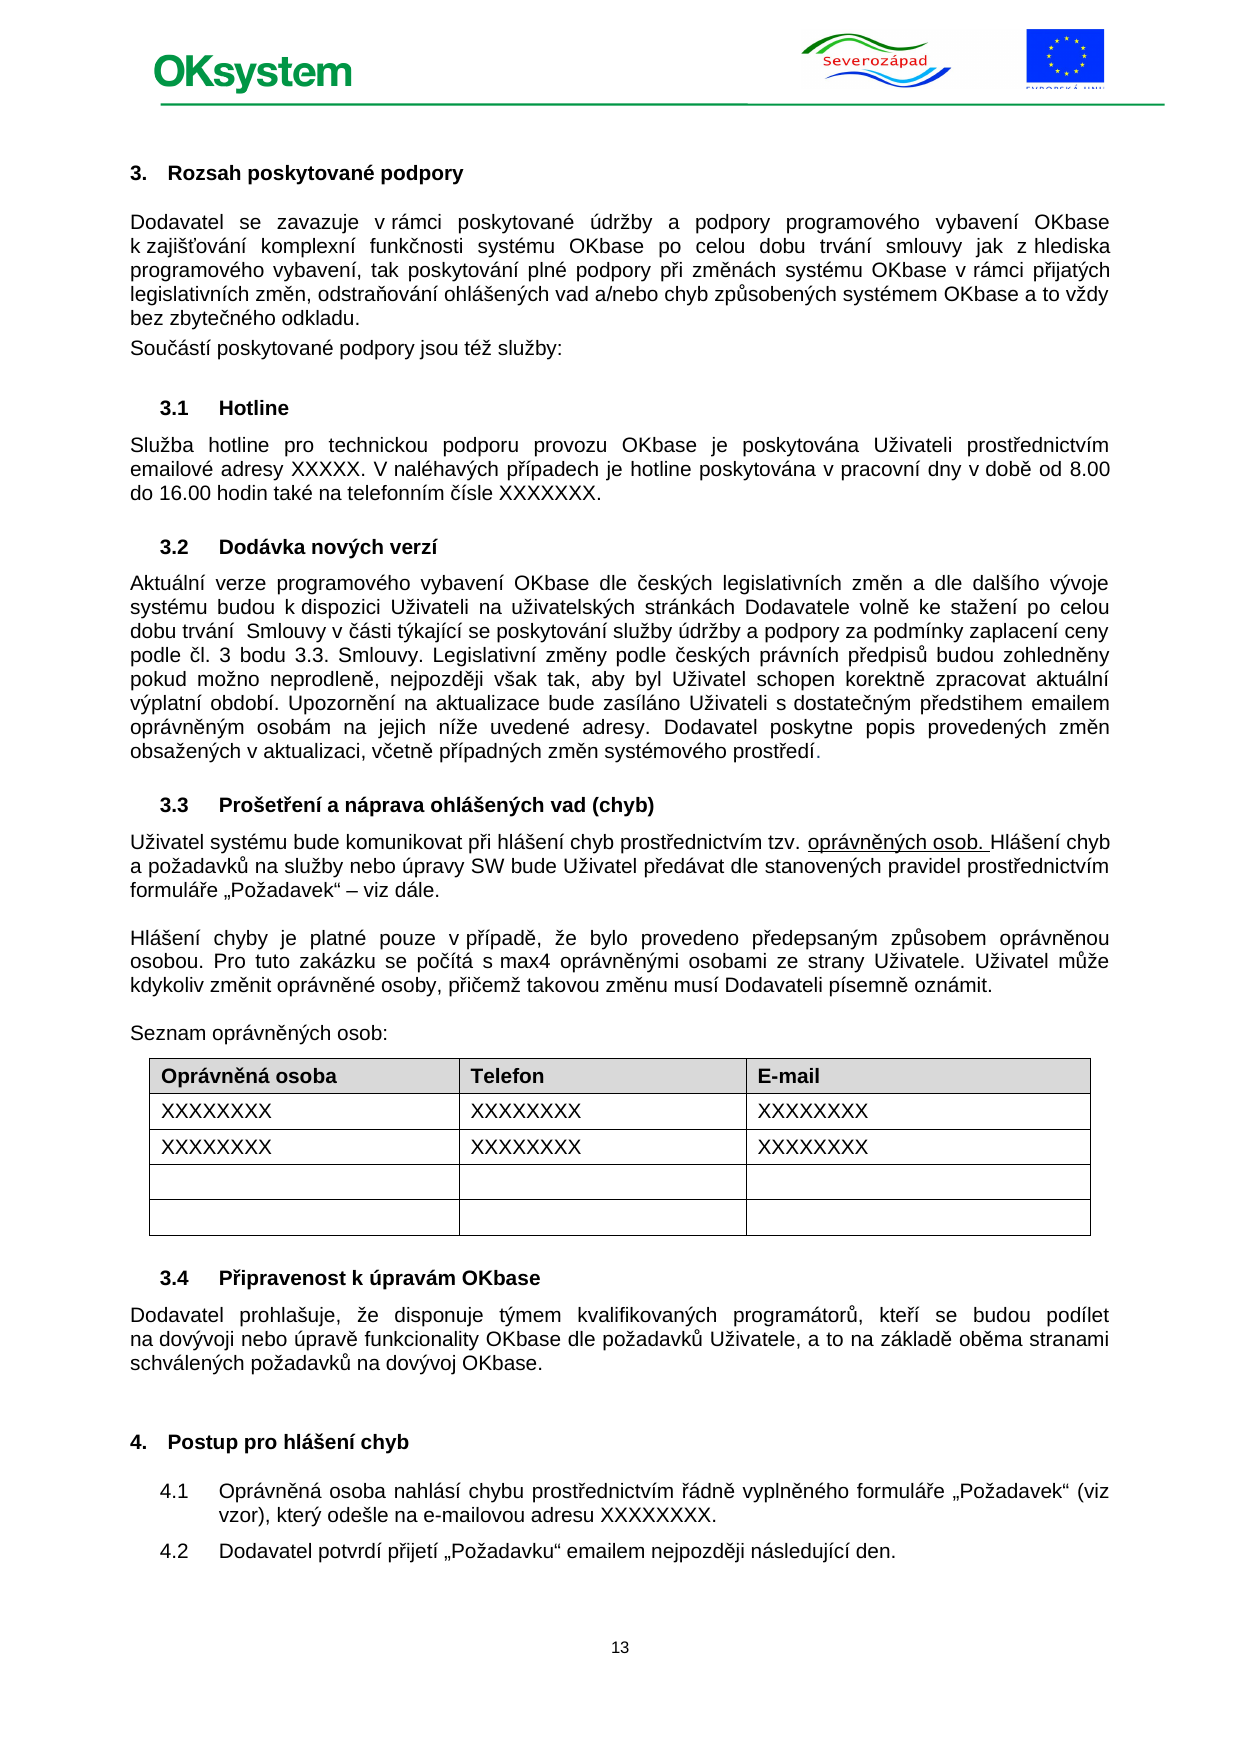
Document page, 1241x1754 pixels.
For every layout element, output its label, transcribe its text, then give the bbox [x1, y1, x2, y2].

table_cell XXXXXXXX [150, 1130, 459, 1164]
table_cell XXXXXXXX [460, 1130, 746, 1164]
table_header E-mail [747, 1059, 1090, 1093]
table_cell [460, 1200, 746, 1235]
picture [147, 40, 353, 107]
text Součástí poskytované podpory jsou též služby: [130, 336, 1110, 360]
subtitle Postup pro hlášení chyb [130, 1429, 1110, 1453]
table_cell XXXXXXXX [747, 1094, 1090, 1128]
list 4.1 Oprávněná osoba nahlásí chybu prostřednictvím řádně vyplněného formuláře „Požadavek“ (viz vzor), který odešle na e-mailovou adresu XXXXXXXX. [159, 1478, 1110, 1526]
list 3.2 Dodávka nových verzí [159, 535, 1110, 559]
table_cell [150, 1165, 459, 1199]
table_cell XXXXXXXX [150, 1094, 459, 1128]
table_cell [150, 1200, 459, 1235]
table_cell XXXXXXXX [460, 1094, 746, 1128]
list 4.2 Dodavatel potvrdí přijetí „Požadavku“ emailem nejpozději následující den. [159, 1539, 1110, 1563]
text Dodavatel prohlašuje, že disponuje týmem kvalifikovaných programátorů, kteří se budou podílet na dovývoji nebo úpravě funkcionality OKbase dle požadavků Uživatele, a to na základě oběma stranami schválených požadavků na dovývoj OKbase. [130, 1302, 1110, 1374]
list 3.3 Prošetření a náprava ohlášených vad (chyb) [159, 793, 1110, 817]
picture [801, 29, 1105, 89]
table_cell [747, 1165, 1090, 1199]
subtitle Rozsah poskytované podpory [130, 161, 1110, 185]
list 3.4 Připravenost k úpravám OKbase [159, 1266, 1110, 1290]
list 3.1 Hotline [159, 396, 1110, 420]
text Seznam oprávněných osob: [130, 1021, 1110, 1045]
text Uživatel systému bude komunikovat při hlášení chyb prostřednictvím tzv. oprávněných osob. Hlášení chyb a požadavků na služby nebo úpravy SW bude Uživatel předávat dle stanovených pravidel prostřednictvím formuláře „Požadavek“ – viz dále. [130, 829, 1110, 901]
text Služba hotline pro technickou podporu provozu OKbase je poskytována Uživateli prostřednictvím emailové adresy XXXXX. V naléhavých případech je hotline poskytována v pracovní dny v době od 8.00 do 16.00 hodin také na telefonním čísle XXXXXXX. [130, 433, 1110, 504]
table_cell [460, 1165, 746, 1199]
table_header Oprávněná osoba [150, 1059, 459, 1093]
table_cell [747, 1200, 1090, 1235]
table_cell XXXXXXXX [747, 1130, 1090, 1164]
text Hlášení chyby je platné pouze v případě, že bylo provedeno předepsaným způsobem oprávněnou osobou. Pro tuto zakázku se počítá s max4 oprávněnými osobami ze strany Uživatele. Uživatel může kdykoliv změnit oprávněné osoby, přičemž takovou změnu musí Dodavateli písemně oznámit. [130, 925, 1110, 997]
table_header Telefon [460, 1059, 746, 1093]
text Aktuální verze programového vybavení OKbase dle českých legislativních změn a dle dalšího vývoje systému budou k dispozici Uživateli na uživatelských stránkách Dodavatele volně ke stažení po celou dobu trvání Smlouvy v části týkající se poskytování služby údržby a podpory za podmínky zaplacení ceny podle čl. 3 bodu 3.3. Smlouvy. Legislativní změny podle českých právních předpisů budou zohledněny pokud možno neprodleně, nejpozději však tak, aby byl Uživatel schopen korektně zpracovat aktuální výplatní období. Upozornění na aktualizace bude zasíláno Uživateli s dostatečným předstihem emailem oprávněným osobám na jejich níže uvedené adresy. Dodavatel poskytne popis provedených změn obsažených v aktualizaci, včetně případných změn systémového prostředí. [130, 571, 1110, 763]
text Dodavatel se zavazuje v rámci poskytované údržby a podpory programového vybavení OKbase k zajišťování komplexní funkčnosti systému OKbase po celou dobu trvání smlouvy jak z hlediska programového vybavení, tak poskytování plné podpory při změnách systému OKbase v rámci přijatých legislativních změn, odstraňování ohlášených vad a/nebo chyb způsobených systémem OKbase a to vždy bez zbytečného odkladu. [130, 210, 1110, 329]
